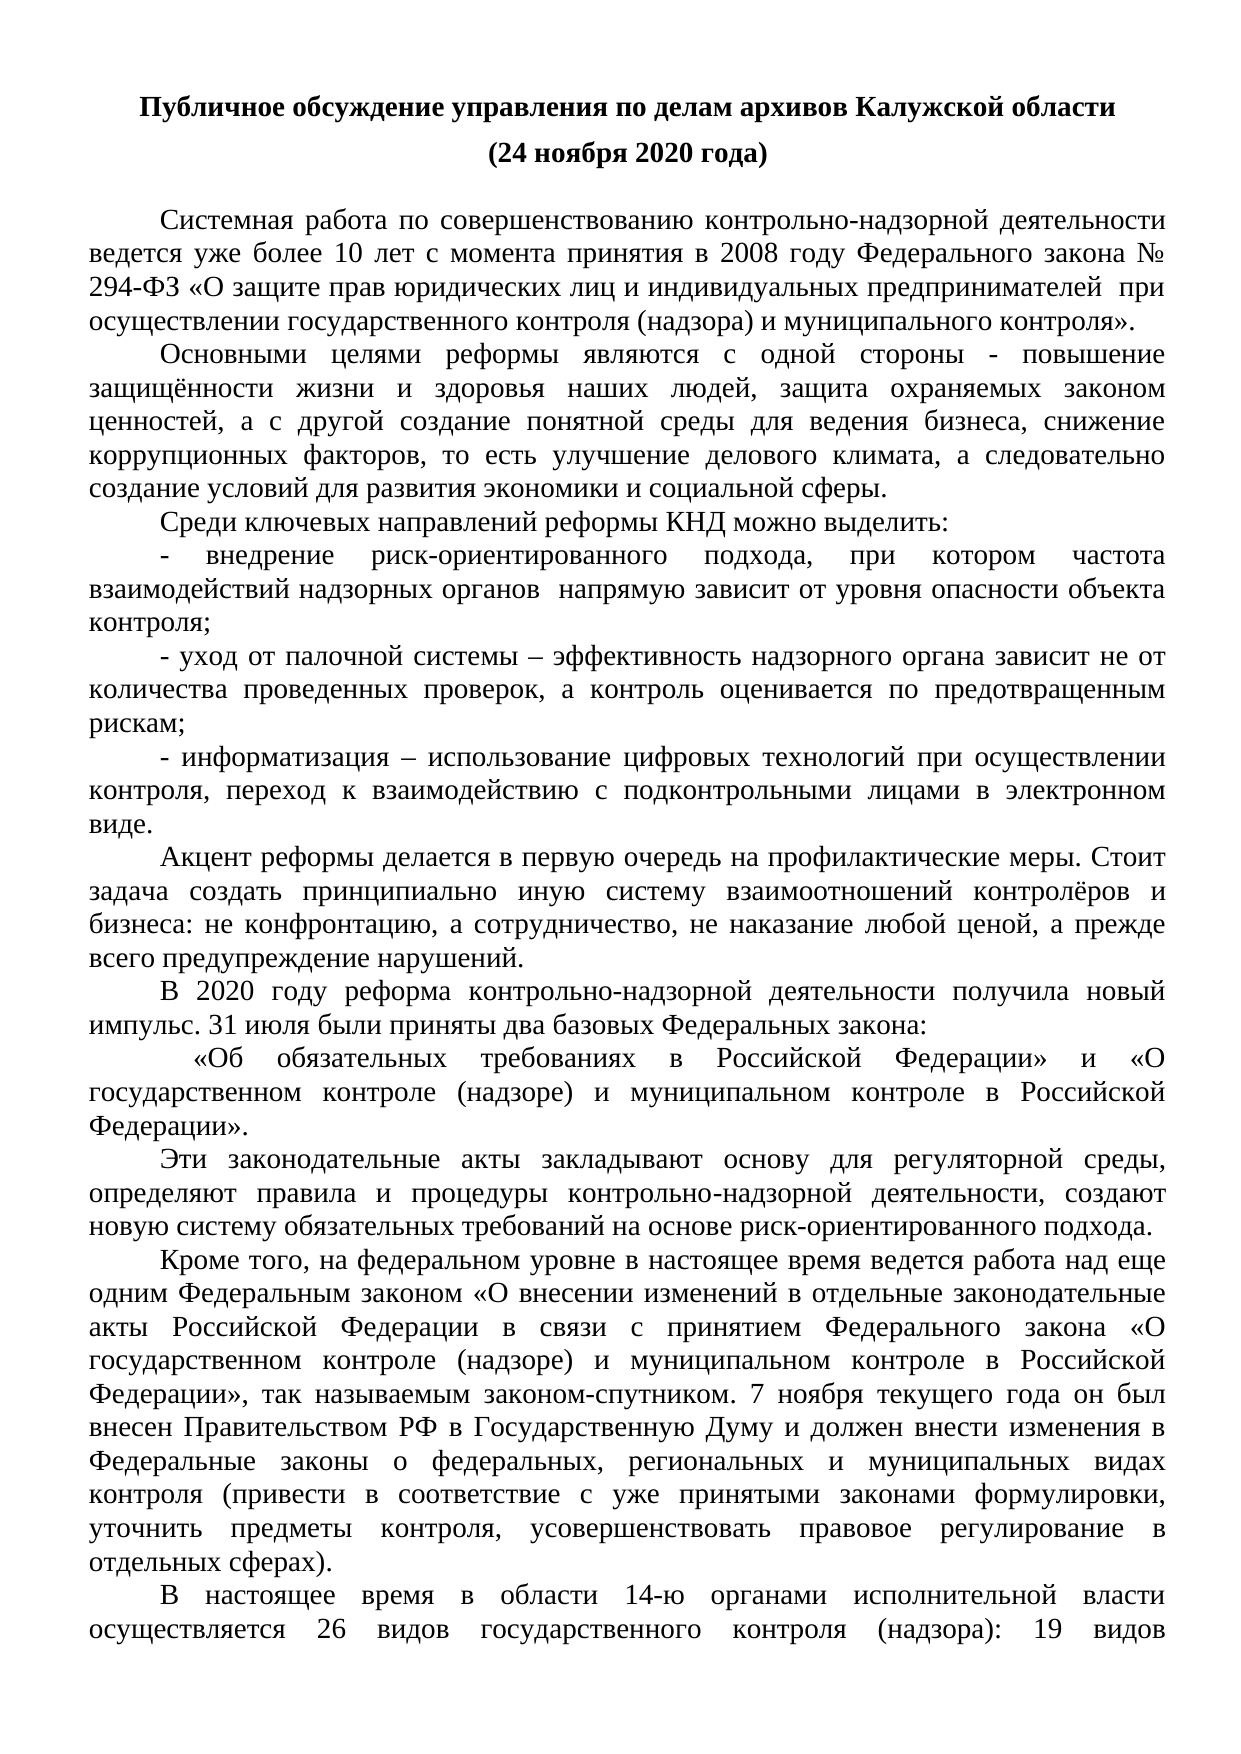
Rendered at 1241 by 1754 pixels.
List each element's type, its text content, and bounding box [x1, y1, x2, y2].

text Среди ключевых направлений реформы КНД можно выделить: [89, 504, 1167, 537]
text Акцент реформы делается в первую очередь на профилактические меры. Стоит задача создать принципиально иную систему взаимоотношений контролёров и бизнеса: не конфронтацию, а сотрудничество, не наказание любой ценой, а прежде всего предупреждение нарушений. [89, 839, 1167, 973]
text В 2020 году реформа контрольно-надзорной деятельности получила новый импульс. 31 июля были приняты два базовых Федеральных закона: [89, 973, 1167, 1041]
text Эти законодательные акты закладывают основу для регуляторной среды, определяют правила и процедуры контрольно‑надзорной деятельности, создают новую систему обязательных требований на основе риск-ориентированного подхода. [89, 1141, 1167, 1242]
text Кроме того, на федеральном уровне в настоящее время ведется работа над еще одним Федеральным законом «О внесении изменений в отдельные законодательные акты Российской Федерации в связи с принятием Федерального закона «О государственном контроле (надзоре) и муниципальном контроле в Российской Федерации», так называемым законом-спутником. 7 ноября текущего года он был внесен Правительством РФ в Государственную Думу и должен внести изменения в Федеральные законы о федеральных, региональных и муниципальных видах контроля (привести в соответствие с уже принятыми законами формулировки, уточнить предметы контроля, усовершенствовать правовое регулирование в отдельных сферах). [89, 1242, 1167, 1577]
text «Об обязательных требованиях в Российской Федерации» и «О государственном контроле (надзоре) и муниципальном контроле в Российской Федерации». [89, 1041, 1167, 1141]
text Системная работа по совершенствованию контрольно-надзорной деятельности ведется уже более 10 лет с момента принятия в 2008 году Федерального закона № 294-ФЗ «О защите прав юридических лиц и индивидуальных предпринимателей при осуществлении государственного контроля (надзора) и муниципального контроля». [89, 202, 1167, 336]
text - внедрение риск-ориентированного подхода, при котором частота взаимодействий надзорных органов напрямую зависит от уровня опасности объекта контроля; [89, 537, 1167, 638]
text Публичное обсуждение управления по делам архивов Калужской области [89, 89, 1167, 122]
text Основными целями реформы являются с одной стороны - повышение защищённости жизни и здоровья наших людей, защита охраняемых законом ценностей, а с другой создание понятной среды для ведения бизнеса, снижение коррупционных факторов, то есть улучшение делового климата, а следовательно создание условий для развития экономики и социальной сферы. [89, 336, 1167, 504]
text (24 ноября 2020 года) [89, 135, 1167, 168]
text - уход от палочной системы – эффективность надзорного органа зависит не от количества проведенных проверок, а контроль оценивается по предотвращенным рискам; [89, 638, 1167, 739]
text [89, 1577, 1167, 1644]
text - информатизация – использование цифровых технологий при осуществлении контроля, переход к взаимодействию с подконтрольными лицами в электронном виде. [89, 739, 1167, 839]
